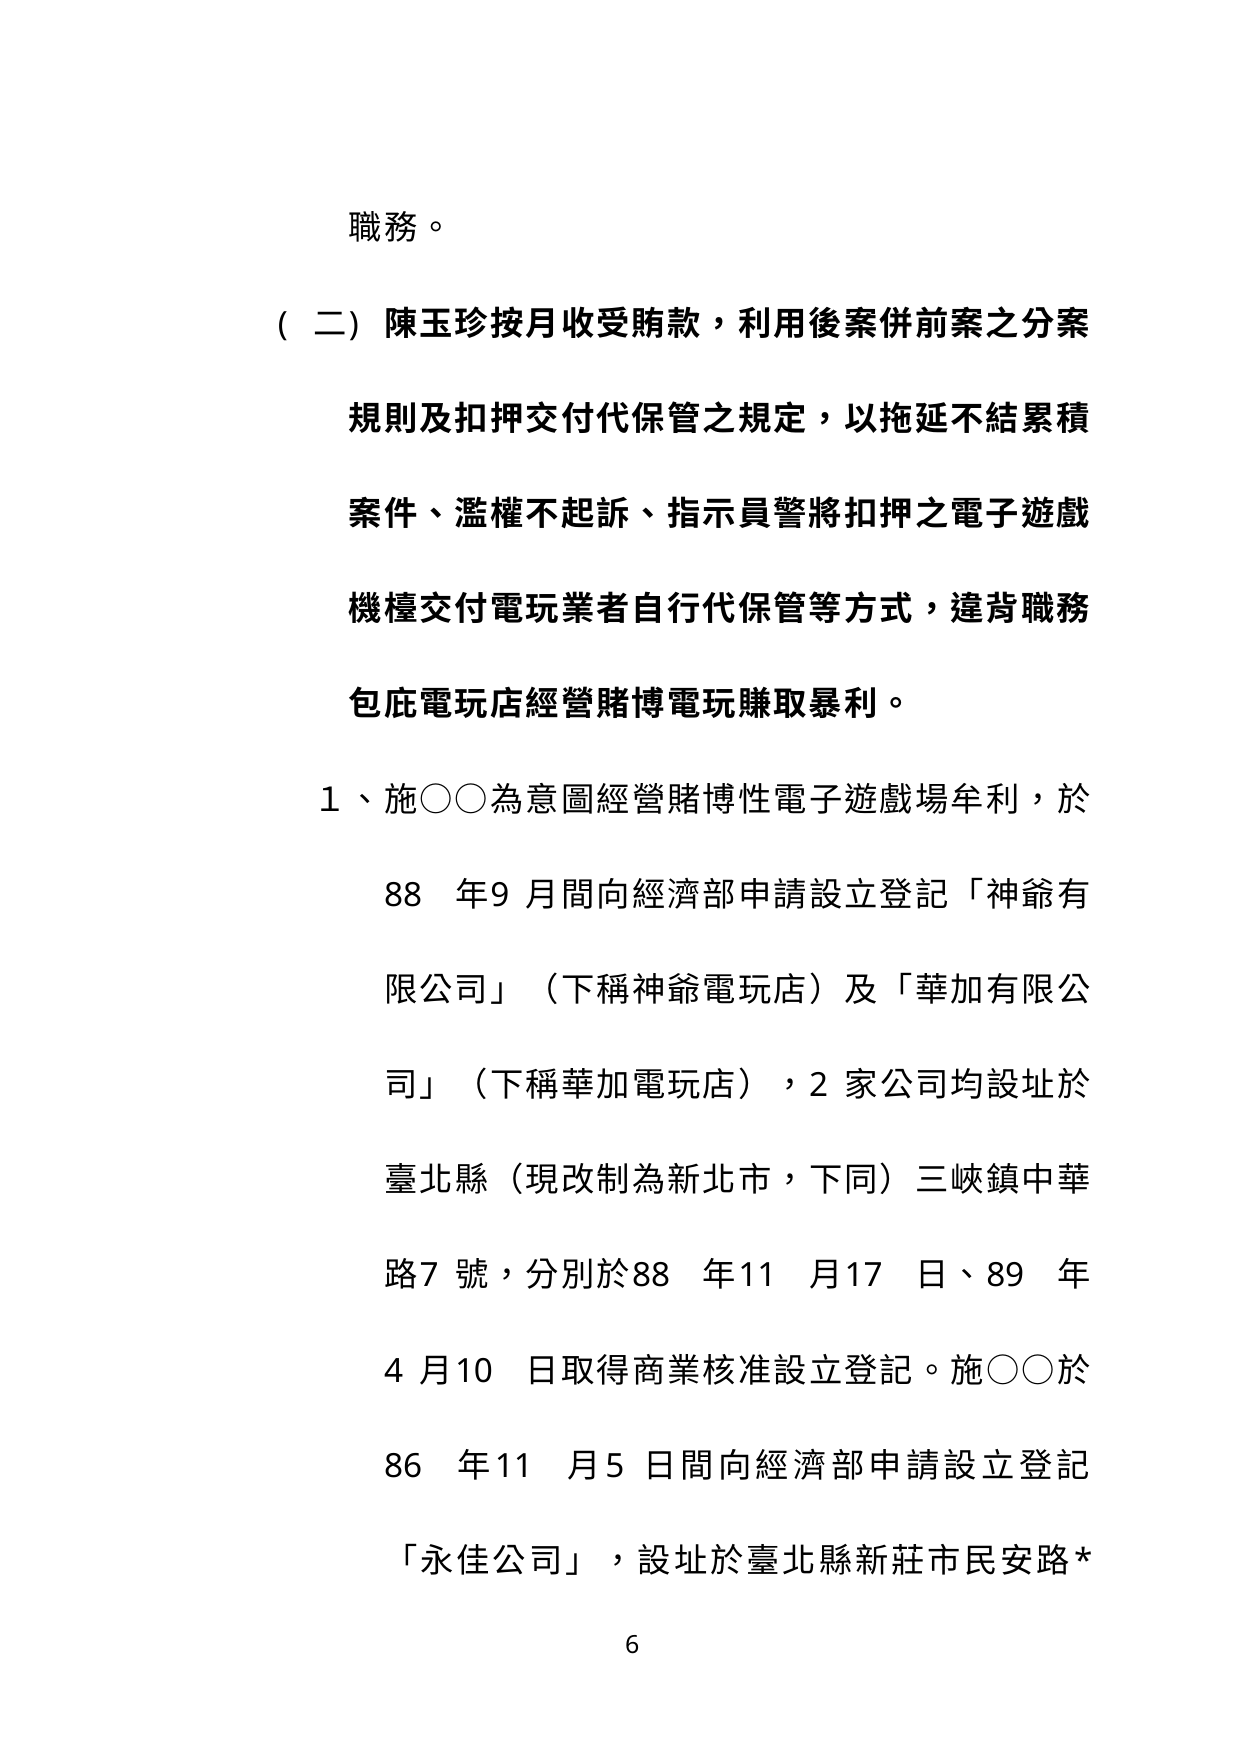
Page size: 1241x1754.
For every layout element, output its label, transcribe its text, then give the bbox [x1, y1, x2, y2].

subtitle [280, 749, 1092, 1606]
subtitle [244, 178, 1092, 273]
subtitle 陳玉珍按月收受賄款，利用後案併前案之分案規則及扣押交付代保管之規定，以拖延不結累積案件、濫權不起訴、指示員警將扣押之電子遊戲機檯交付電玩業者自行代保管等方式，違背職務包庇電玩店經營賭博電玩賺取暴利。 [244, 273, 1092, 749]
